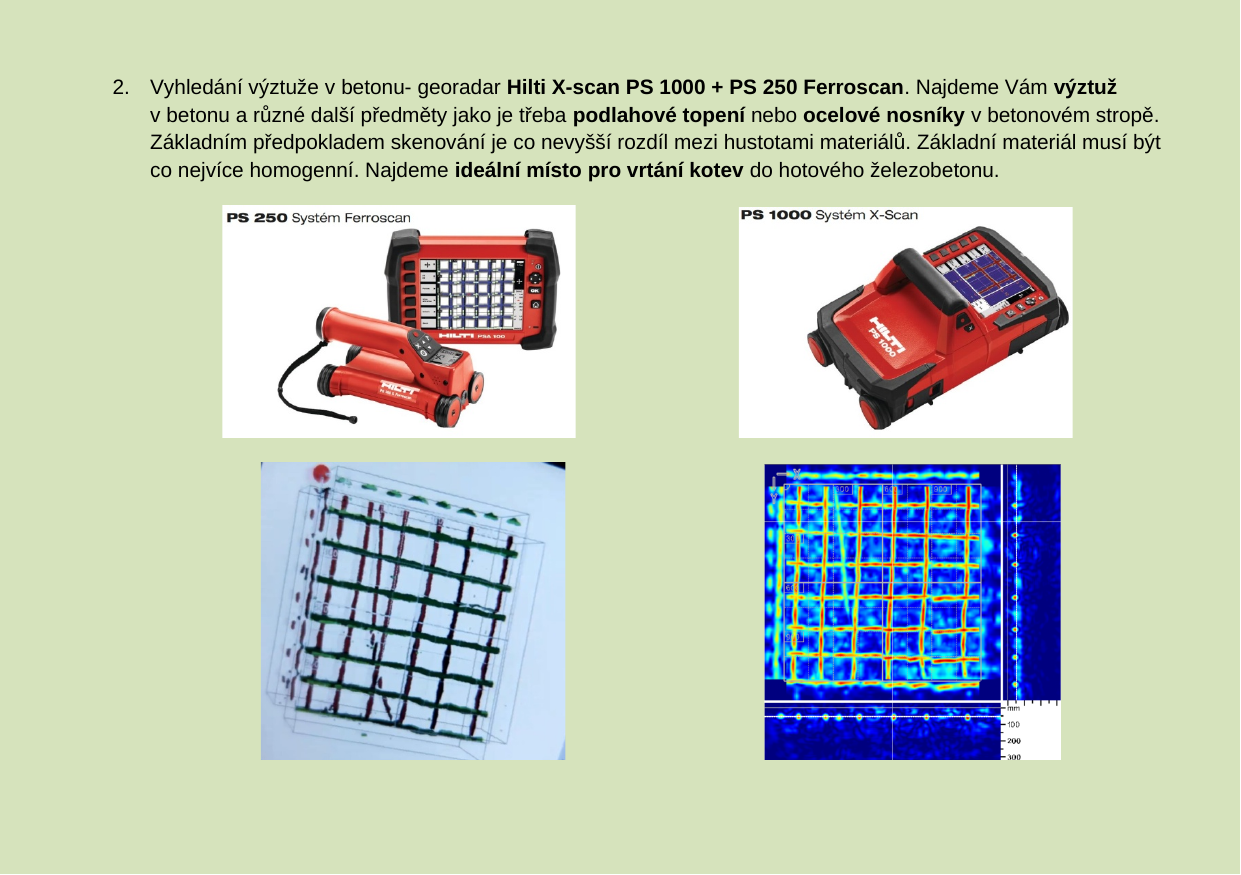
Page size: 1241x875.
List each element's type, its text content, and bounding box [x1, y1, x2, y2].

picture [222, 205, 576, 438]
picture [260, 462, 566, 760]
picture [738, 207, 1073, 438]
picture [764, 464, 1061, 760]
list Vyhledání výztuže v betonu- georadar Hilti X-scan PS 1000 + PS 250 Ferroscan. Najdeme Vám výztuž v betonu a různé další předměty jako je třeba podlahové topení nebo ocelové nosníky v betonovém stropě. Základním předpokladem skenování je co nevyšší rozdíl mezi hustotami materiálů. Základní materiál musí být co nejvíce homogenní. Najdeme ideální místo pro vrtání kotev do hotového železobetonu. [112, 75, 1165, 181]
